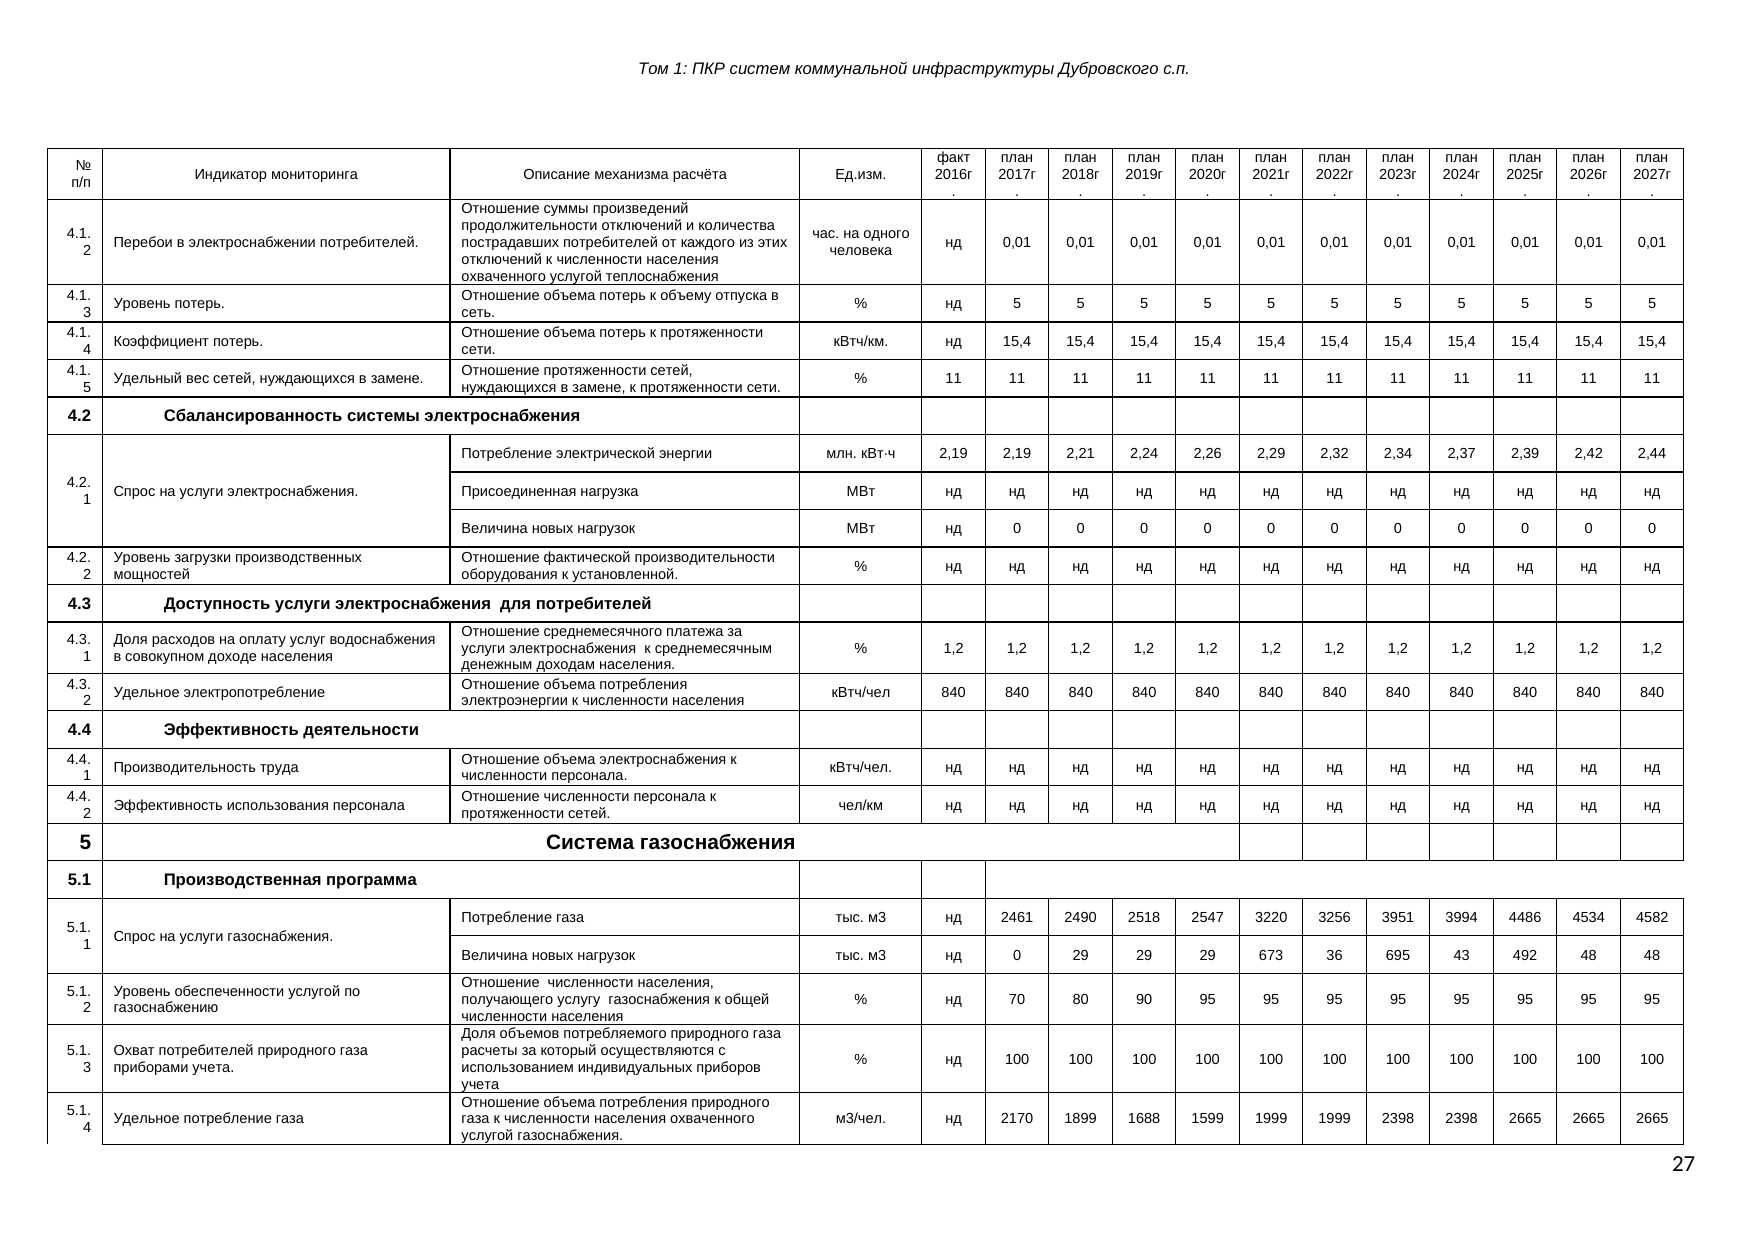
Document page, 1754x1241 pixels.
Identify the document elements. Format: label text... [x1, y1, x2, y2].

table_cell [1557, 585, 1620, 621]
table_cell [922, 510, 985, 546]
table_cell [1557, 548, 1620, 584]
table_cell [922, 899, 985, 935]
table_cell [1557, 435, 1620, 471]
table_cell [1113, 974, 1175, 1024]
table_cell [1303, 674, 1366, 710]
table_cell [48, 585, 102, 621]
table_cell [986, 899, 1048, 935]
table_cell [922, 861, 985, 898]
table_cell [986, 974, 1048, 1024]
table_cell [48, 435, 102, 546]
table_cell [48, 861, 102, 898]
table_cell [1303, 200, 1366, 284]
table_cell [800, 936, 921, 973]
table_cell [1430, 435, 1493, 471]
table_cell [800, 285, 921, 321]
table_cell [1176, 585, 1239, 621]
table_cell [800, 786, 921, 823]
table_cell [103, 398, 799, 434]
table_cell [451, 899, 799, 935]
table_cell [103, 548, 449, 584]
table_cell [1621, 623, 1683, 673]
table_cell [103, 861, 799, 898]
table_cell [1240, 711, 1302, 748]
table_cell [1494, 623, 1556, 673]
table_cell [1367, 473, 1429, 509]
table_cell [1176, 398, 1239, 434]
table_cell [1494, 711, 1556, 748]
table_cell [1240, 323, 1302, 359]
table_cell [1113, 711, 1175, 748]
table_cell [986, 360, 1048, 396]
table_header план 2017г. [986, 149, 1048, 199]
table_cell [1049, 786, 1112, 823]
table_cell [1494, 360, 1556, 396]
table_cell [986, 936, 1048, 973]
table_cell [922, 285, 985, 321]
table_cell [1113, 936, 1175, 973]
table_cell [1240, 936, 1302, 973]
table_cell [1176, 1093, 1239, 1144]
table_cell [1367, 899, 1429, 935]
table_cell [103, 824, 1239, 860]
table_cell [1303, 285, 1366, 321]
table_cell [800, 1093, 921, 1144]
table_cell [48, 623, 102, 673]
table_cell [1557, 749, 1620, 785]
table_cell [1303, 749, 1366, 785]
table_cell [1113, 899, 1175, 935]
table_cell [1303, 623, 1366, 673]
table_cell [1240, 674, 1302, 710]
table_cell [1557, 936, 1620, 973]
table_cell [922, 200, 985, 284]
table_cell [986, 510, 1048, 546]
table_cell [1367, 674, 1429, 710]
table_header план 2026г. [1557, 149, 1620, 199]
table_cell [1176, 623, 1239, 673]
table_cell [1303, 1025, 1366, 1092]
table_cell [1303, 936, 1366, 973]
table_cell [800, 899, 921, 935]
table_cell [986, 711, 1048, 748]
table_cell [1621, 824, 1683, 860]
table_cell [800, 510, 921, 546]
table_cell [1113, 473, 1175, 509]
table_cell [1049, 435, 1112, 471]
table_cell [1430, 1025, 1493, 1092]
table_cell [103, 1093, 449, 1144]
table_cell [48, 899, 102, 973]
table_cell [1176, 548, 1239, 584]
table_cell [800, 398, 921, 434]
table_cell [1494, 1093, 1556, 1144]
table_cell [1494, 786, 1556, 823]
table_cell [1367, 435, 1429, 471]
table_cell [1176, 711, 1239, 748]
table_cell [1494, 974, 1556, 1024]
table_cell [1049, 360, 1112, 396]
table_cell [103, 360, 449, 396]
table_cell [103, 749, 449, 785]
table_header Описание механизма расчёта [451, 149, 799, 199]
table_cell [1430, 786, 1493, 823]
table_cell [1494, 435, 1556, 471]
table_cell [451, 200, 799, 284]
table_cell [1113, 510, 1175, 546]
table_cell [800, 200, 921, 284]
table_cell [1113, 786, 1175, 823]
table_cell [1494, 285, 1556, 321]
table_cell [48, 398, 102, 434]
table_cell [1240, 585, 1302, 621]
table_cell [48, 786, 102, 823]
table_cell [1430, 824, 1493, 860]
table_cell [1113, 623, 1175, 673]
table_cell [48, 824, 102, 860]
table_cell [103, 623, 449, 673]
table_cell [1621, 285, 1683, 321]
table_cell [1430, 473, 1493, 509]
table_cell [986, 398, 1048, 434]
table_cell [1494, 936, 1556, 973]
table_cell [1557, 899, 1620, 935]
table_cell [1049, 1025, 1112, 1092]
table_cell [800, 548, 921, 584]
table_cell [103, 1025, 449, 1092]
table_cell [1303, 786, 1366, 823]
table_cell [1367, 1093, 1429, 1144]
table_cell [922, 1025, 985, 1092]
table_header план 2023г. [1367, 149, 1429, 199]
table_header план 2020г. [1176, 149, 1239, 199]
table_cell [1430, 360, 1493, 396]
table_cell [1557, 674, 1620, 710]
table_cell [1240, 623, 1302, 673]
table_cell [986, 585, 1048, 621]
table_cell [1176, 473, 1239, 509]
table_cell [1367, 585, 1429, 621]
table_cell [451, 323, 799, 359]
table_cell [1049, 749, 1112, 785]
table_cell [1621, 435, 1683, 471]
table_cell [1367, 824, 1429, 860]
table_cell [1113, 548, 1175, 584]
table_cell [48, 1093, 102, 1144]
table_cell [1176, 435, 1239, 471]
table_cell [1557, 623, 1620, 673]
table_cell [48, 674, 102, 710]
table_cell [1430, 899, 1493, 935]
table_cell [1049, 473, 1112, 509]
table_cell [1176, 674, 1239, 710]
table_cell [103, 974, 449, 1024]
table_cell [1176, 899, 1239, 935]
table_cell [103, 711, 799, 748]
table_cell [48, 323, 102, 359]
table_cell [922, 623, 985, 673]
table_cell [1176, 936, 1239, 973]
table_header № п/п [48, 149, 102, 199]
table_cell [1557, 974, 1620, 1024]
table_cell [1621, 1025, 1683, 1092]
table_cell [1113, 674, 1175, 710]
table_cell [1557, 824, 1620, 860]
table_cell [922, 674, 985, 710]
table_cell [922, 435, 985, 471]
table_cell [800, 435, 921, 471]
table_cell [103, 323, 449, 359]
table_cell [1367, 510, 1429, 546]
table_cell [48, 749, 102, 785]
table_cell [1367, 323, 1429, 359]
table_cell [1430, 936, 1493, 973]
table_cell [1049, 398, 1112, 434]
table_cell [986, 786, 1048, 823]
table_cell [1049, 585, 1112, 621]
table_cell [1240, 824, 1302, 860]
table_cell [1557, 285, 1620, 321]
table_header план 2022г. [1303, 149, 1366, 199]
table_header факт 2016г. [922, 149, 985, 199]
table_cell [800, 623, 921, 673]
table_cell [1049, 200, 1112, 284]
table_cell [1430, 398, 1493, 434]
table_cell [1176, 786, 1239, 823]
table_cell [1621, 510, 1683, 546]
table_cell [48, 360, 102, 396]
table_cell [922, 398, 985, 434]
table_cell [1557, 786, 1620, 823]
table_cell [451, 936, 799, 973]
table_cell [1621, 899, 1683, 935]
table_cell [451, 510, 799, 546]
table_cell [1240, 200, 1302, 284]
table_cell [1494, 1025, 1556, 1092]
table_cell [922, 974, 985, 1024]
table_header план 2027г. [1621, 149, 1683, 199]
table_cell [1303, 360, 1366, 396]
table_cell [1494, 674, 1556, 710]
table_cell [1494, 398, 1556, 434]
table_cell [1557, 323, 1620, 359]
table_header Индикатор мониторинга [103, 149, 449, 199]
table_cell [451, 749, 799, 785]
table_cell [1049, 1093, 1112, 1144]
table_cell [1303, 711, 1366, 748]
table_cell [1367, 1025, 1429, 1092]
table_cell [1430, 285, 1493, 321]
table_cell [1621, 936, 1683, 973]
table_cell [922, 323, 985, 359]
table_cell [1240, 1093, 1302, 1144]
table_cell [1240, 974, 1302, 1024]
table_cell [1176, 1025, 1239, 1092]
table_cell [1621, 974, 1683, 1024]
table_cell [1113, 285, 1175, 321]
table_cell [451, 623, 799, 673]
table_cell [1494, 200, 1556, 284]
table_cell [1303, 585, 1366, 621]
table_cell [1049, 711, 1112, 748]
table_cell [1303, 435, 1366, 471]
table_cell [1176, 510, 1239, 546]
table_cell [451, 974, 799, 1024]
table_header план 2025г. [1494, 149, 1556, 199]
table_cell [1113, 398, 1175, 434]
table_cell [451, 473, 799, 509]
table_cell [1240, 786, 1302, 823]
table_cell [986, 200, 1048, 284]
table_header план 2021г. [1240, 149, 1302, 199]
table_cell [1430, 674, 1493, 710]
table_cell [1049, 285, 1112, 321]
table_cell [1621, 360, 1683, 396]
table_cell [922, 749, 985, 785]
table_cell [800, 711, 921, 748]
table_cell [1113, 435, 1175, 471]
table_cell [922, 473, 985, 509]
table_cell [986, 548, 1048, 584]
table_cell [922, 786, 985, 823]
table_header Ед.изм. [800, 149, 921, 199]
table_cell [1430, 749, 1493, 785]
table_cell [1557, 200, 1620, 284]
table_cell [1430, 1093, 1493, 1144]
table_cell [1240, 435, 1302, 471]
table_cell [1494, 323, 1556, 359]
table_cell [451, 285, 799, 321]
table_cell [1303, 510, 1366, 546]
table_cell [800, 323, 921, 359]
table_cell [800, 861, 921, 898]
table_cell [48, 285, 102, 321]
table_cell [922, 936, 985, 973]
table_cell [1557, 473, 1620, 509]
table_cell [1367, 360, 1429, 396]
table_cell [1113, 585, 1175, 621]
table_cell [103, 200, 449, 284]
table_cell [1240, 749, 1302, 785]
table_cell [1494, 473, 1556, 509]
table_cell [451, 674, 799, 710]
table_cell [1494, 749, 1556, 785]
table_header план 2024г. [1430, 149, 1493, 199]
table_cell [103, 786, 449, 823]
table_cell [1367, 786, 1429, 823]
table_header план 2019г. [1113, 149, 1175, 199]
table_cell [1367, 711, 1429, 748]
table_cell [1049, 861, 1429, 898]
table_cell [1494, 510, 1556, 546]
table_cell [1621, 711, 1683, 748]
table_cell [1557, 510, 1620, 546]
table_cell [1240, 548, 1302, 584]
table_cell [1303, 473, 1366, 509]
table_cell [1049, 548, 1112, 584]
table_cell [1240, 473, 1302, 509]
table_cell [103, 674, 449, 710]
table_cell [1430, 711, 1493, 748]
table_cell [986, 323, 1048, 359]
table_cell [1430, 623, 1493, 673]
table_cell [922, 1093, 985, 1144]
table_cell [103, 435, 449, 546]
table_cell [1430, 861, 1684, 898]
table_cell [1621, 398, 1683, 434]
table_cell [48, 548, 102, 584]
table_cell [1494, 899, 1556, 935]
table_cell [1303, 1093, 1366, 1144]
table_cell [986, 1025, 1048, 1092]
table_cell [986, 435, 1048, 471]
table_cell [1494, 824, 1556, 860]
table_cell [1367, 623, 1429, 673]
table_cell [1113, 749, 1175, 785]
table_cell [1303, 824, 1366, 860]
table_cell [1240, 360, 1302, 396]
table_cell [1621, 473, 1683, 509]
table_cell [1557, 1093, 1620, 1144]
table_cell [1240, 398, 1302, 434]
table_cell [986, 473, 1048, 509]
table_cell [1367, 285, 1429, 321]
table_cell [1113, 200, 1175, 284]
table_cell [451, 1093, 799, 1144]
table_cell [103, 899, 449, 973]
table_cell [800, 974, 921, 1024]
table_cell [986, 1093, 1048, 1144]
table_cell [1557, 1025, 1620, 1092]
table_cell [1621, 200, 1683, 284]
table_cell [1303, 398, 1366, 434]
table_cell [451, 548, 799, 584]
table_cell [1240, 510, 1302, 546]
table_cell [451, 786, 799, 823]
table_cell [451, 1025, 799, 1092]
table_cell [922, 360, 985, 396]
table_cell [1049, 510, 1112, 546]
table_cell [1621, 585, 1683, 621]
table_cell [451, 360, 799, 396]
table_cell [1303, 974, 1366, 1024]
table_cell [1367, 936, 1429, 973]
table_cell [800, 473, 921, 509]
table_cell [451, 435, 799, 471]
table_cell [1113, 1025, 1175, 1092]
table_header план 2018г. [1049, 149, 1112, 199]
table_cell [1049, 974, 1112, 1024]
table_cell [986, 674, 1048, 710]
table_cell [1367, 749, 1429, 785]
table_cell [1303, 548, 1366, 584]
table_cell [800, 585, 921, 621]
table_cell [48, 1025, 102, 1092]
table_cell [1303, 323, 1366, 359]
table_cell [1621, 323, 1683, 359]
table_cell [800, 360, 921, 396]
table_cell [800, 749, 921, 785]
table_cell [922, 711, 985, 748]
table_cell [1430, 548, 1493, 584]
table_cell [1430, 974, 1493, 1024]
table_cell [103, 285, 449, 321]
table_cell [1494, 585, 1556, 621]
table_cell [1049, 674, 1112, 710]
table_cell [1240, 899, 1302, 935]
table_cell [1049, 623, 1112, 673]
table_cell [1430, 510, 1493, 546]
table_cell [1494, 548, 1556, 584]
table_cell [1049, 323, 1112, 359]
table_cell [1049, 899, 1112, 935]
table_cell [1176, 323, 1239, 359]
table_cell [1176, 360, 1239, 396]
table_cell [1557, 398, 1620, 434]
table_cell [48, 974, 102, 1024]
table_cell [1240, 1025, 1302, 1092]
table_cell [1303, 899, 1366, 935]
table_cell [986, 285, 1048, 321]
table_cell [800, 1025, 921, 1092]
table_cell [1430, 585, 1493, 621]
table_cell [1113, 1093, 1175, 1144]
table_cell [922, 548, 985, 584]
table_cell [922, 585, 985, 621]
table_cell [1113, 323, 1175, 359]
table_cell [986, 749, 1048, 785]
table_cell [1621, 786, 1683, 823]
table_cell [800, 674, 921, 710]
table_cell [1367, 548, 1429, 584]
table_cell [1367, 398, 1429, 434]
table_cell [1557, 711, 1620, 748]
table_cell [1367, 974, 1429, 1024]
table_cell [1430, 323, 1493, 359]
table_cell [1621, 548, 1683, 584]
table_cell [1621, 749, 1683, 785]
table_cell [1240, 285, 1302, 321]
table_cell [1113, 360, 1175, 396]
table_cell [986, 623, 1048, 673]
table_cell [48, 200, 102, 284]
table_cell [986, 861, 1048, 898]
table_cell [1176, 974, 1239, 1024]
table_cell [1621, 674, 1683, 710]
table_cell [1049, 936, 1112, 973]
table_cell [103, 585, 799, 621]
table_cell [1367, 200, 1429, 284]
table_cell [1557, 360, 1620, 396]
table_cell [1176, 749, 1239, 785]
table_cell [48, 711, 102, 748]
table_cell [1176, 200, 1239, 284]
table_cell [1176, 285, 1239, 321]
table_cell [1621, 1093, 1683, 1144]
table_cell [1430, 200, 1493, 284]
